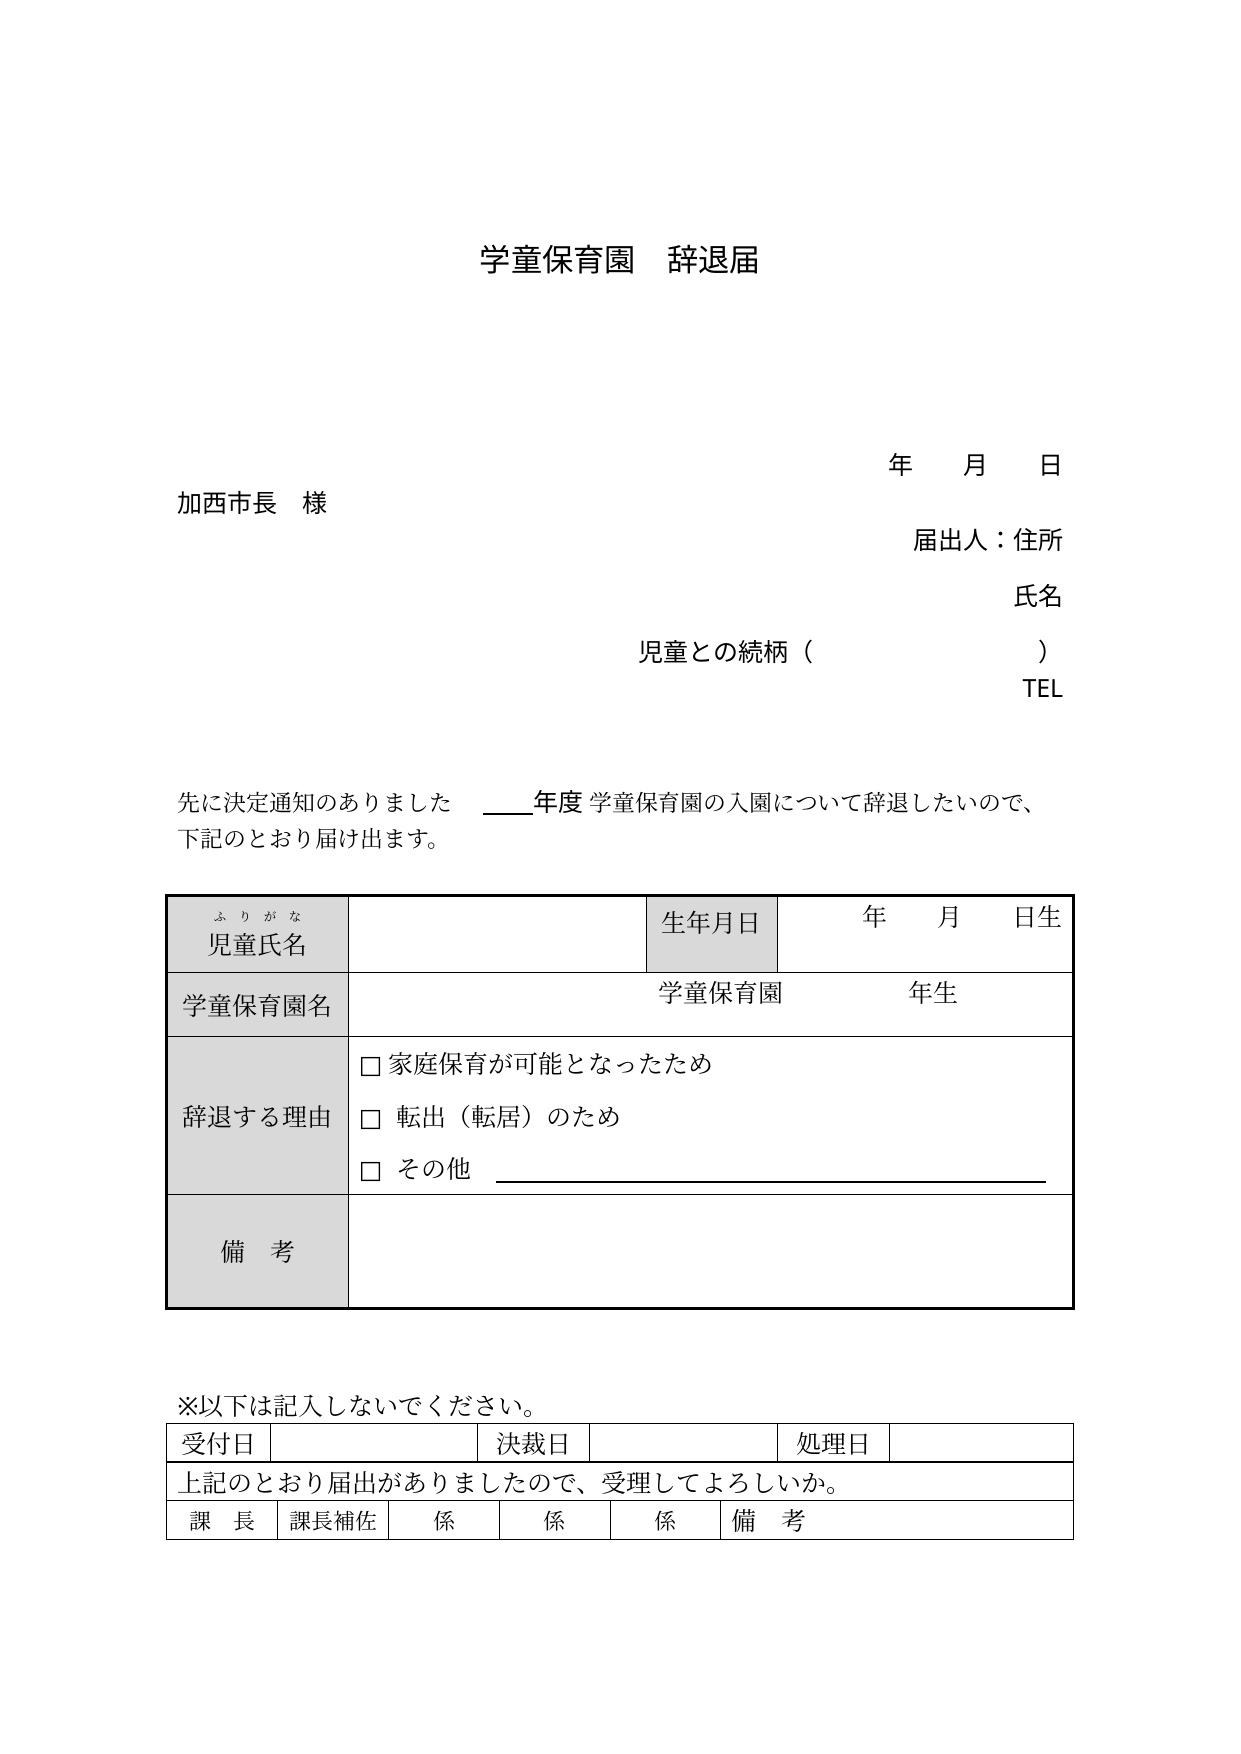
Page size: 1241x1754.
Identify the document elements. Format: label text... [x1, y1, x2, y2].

table_header 年 月 日生 [778, 897, 1072, 972]
table_cell [349, 1195, 1072, 1307]
table_cell 係 [389, 1501, 499, 1538]
table_cell 備 考 [721, 1501, 1073, 1538]
text ※以下は記入しないでください。 [177, 1385, 1063, 1423]
table_cell 転出（転居）のため [349, 1088, 1072, 1141]
table_header 受付日 [167, 1424, 270, 1461]
text 年 月 日 [177, 445, 1063, 483]
table_cell 学童保育園 年生 [349, 973, 1072, 1036]
text 加西市長 様 [177, 483, 1063, 520]
table_header [168, 897, 348, 972]
table_cell 係 [611, 1501, 720, 1538]
text 届出人：住所 [177, 520, 1063, 558]
table_cell 上記のとおり届出がありましたので、受理してよろしいか。 [167, 1463, 1073, 1500]
table_cell 備考 [168, 1195, 348, 1307]
text 先に決定通知のありました 年度 学童保育園の入園について辞退したいので、下記のとおり届け出ます。 [177, 781, 1063, 856]
table_cell 課長補佐 [278, 1501, 388, 1538]
table_header 決裁日 [478, 1424, 589, 1461]
table_header [890, 1424, 1073, 1461]
table_cell 辞退する理由 [168, 1037, 348, 1194]
text 氏名 [177, 576, 1063, 613]
text TEL [177, 669, 1063, 706]
table_cell 課 長 [167, 1501, 277, 1538]
table_header [590, 1424, 777, 1461]
table_header 処理日 [778, 1424, 889, 1461]
table_cell □ 家庭保育が可能となったため [349, 1037, 1072, 1088]
table_header 生年月日 [647, 897, 777, 972]
table_header [271, 1424, 477, 1461]
table_cell 係 [500, 1501, 610, 1538]
table_header [349, 897, 646, 972]
table_cell 学童保育園名 [168, 973, 348, 1036]
table_cell その他 [349, 1141, 1072, 1194]
text 児童との続柄（ ） [177, 631, 1063, 669]
text 学童保育園 辞退届 [177, 220, 1063, 295]
